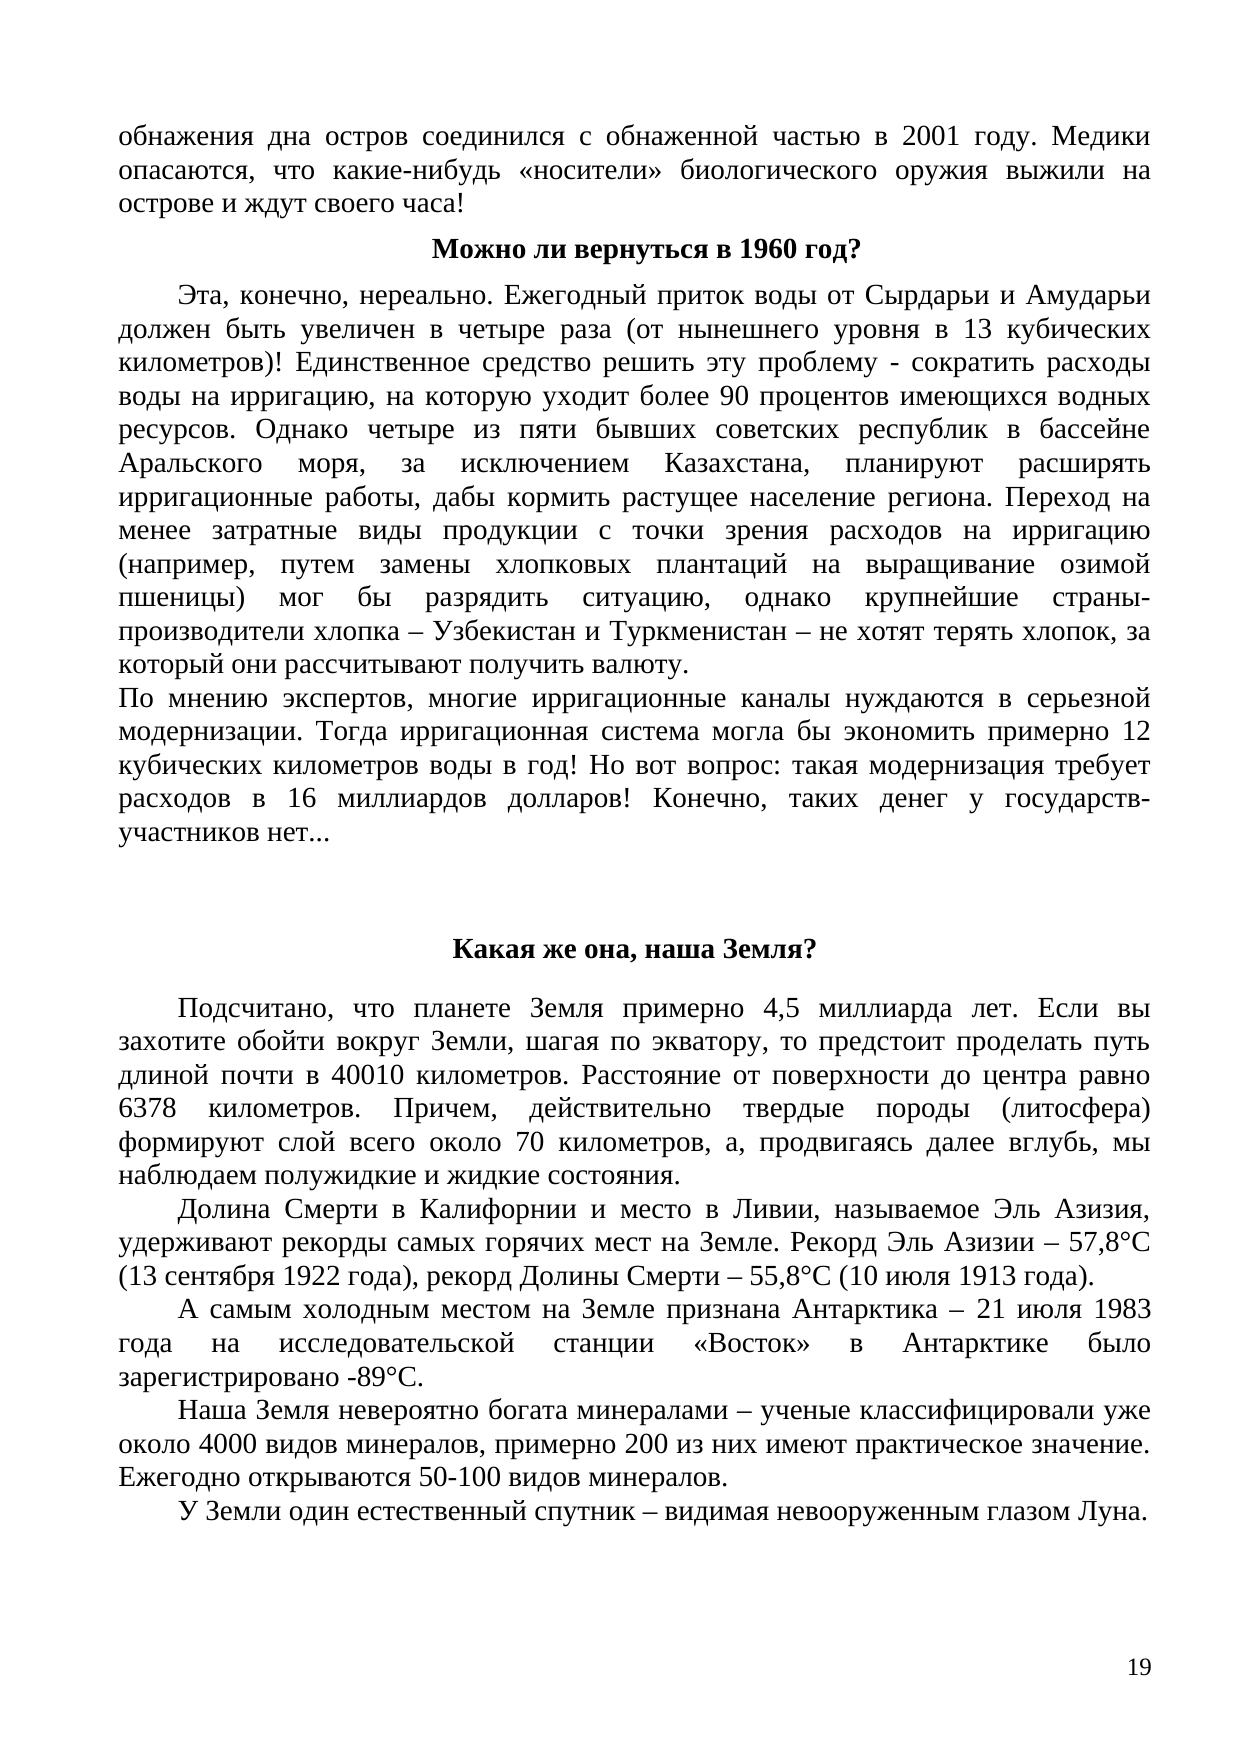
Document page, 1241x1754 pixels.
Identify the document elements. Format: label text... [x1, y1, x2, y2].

text Можно ли вернуться в 1960 год? [118, 231, 1152, 265]
text Подсчитано, что планете Земля примерно 4,5 миллиарда лет. Если вы захотите обойти вокруг Земли, шагая по экватору, то предстоит проделать путь длиной почти в . Расстояние от поверхности до центра равно . Причем, действительно твердые породы (литосфера) формируют слой всего около , а, продвигаясь далее вглубь, мы наблюдаем полужидкие и жидкие состояния. [118, 990, 1152, 1191]
text Наша Земля невероятно богата минералами – ученые классифицировали уже около 4000 видов минералов, примерно 200 из них имеют практическое значение. Ежегодно открываются 50-100 видов минералов. [118, 1392, 1152, 1493]
text У Земли один естественный спутник – видимая невооруженным глазом Луна. [118, 1493, 1152, 1526]
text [118, 118, 1152, 219]
text По мнению экспертов, многие ирригационные каналы нуждаются в серьезной модернизации. Тогда ирригационная система могла бы экономить примерно 12 кубических километров воды в год! Но вот вопрос: такая модернизация требует расходов в 16 миллиардов долларов! Конечно, таких денег у государств-участников нет... [118, 680, 1152, 848]
text Долина Смерти в Калифорнии и место в Ливии, называемое Эль Азизия, удерживают рекорды самых горячих мест на Земле. Рекорд Эль Азизии – 57,8°С (13 сентября 1922 года), рекорд Долины Смерти – 55,8°С (10 июля 1913 года). [118, 1191, 1152, 1292]
text Какая же она, наша Земля? [118, 931, 1152, 965]
text А самым холодным местом на Земле признана Антарктика – 21 июля 1983 года на исследовательской станции «Восток» в Антарктике было зарегистрировано -89°С. [118, 1292, 1152, 1392]
text Эта, конечно, нереально. Ежегодный приток воды от Сырдарьи и Амударьи должен быть увеличен в четыре раза (от нынешнего уровня в 13 кубических километров)! Единственное средство решить эту проблему - сократить расходы воды на ирригацию, на которую уходит более 90 процентов имеющихся водных ресурсов. Однако четыре из пяти бывших советских республик в бассейне Аральского моря, за исключением Казахстана, планируют расширять ирригационные работы, дабы кормить растущее население региона. Переход на менее затратные виды продукции с точки зрения расходов на ирригацию (например, путем замены хлопковых плантаций на выращивание озимой пшеницы) мог бы разрядить ситуацию, однако крупнейшие страны-производители хлопка – Узбекистан и Туркменистан – не хотят терять хлопок, за который они рассчитывают получить валюту. [118, 277, 1152, 680]
